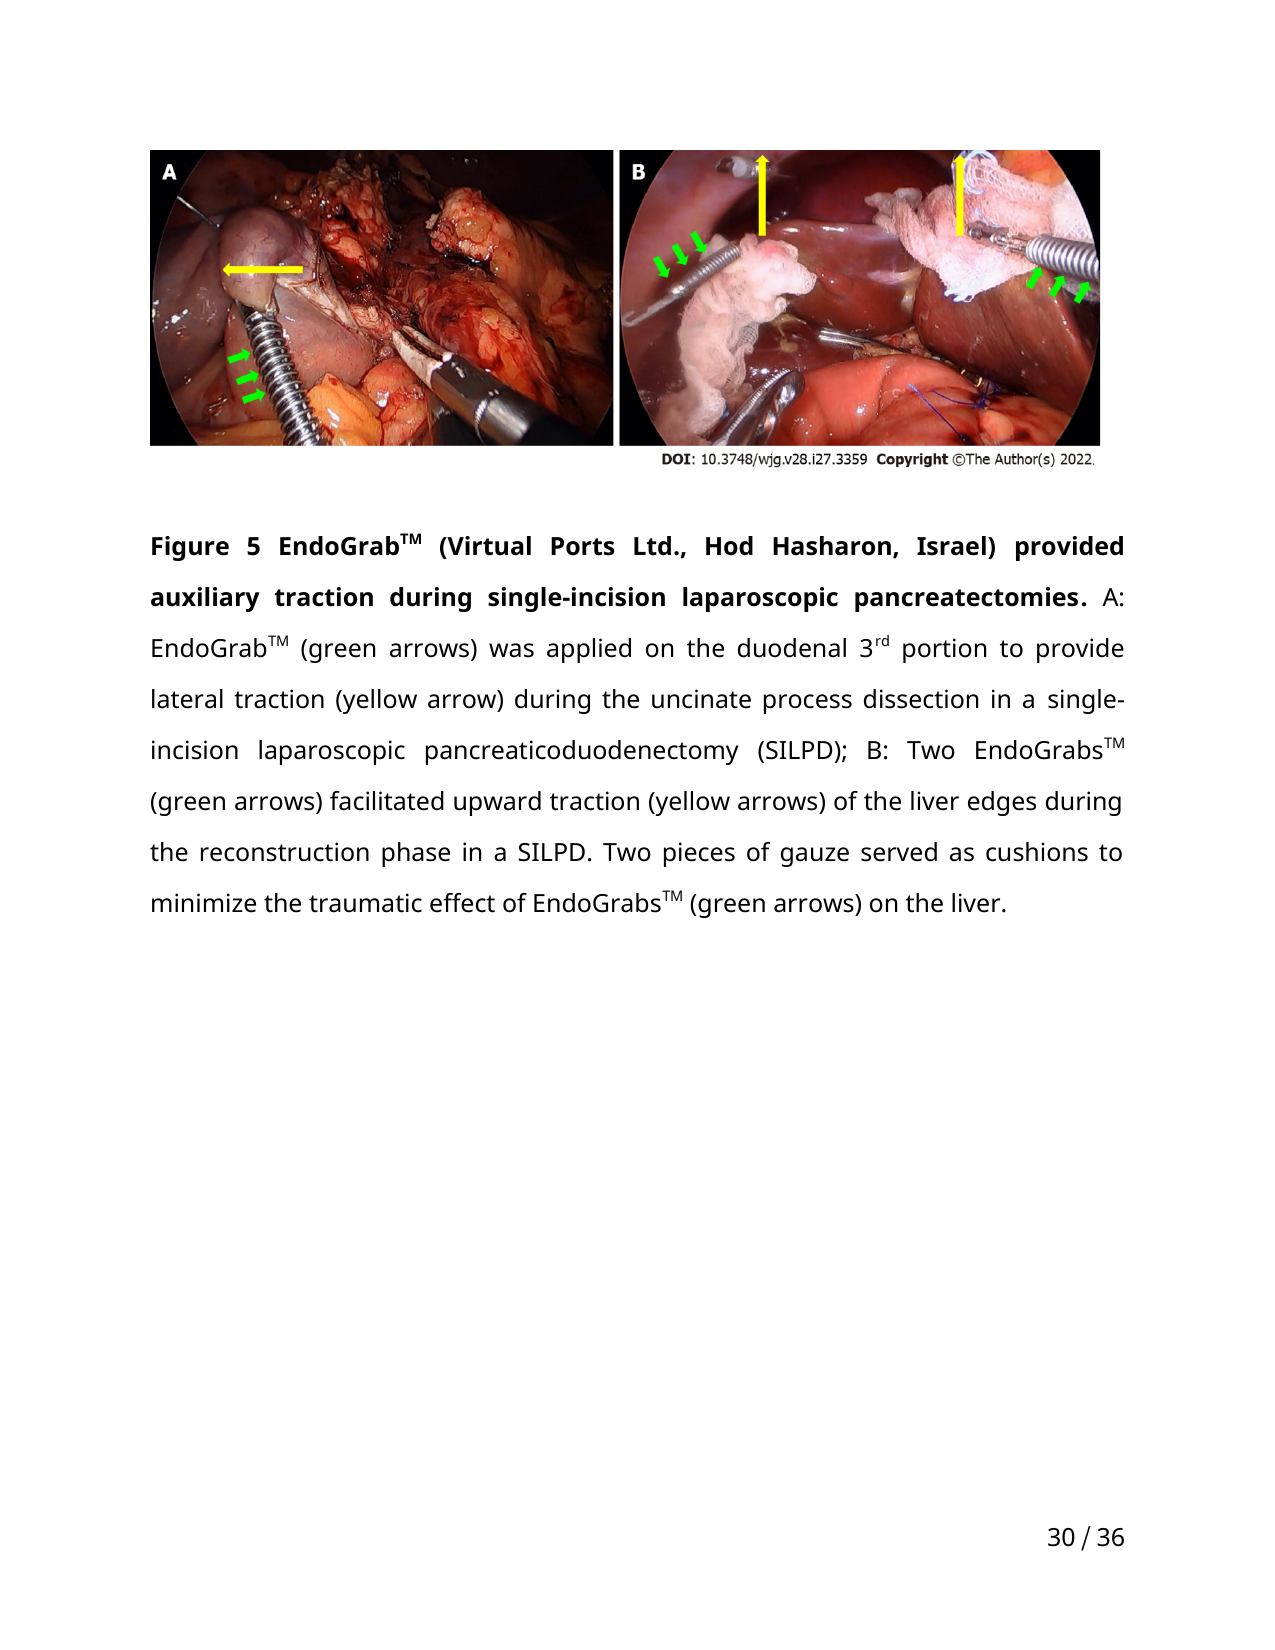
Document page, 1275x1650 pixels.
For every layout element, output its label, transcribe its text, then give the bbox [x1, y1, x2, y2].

text Figure 5 EndoGrabTM (Virtual Ports Ltd., Hod Hasharon, Israel) provided auxiliary traction during single-incision laparoscopic pancreatectomies. A: EndoGrabTM (green arrows) was applied on the duodenal 3rd portion to provide lateral traction (yellow arrow) during the uncinate process dissection in a single-incision laparoscopic pancreaticoduodenectomy (SILPD); B: Two EndoGrabsTM (green arrows) facilitated upward traction (yellow arrows) of the liver edges during the reconstruction phase in a SILPD. Two pieces of gauze served as cushions to minimize the traumatic effect of EndoGrabsTM (green arrows) on the liver. [150, 528, 1125, 920]
picture [150, 150, 1100, 471]
